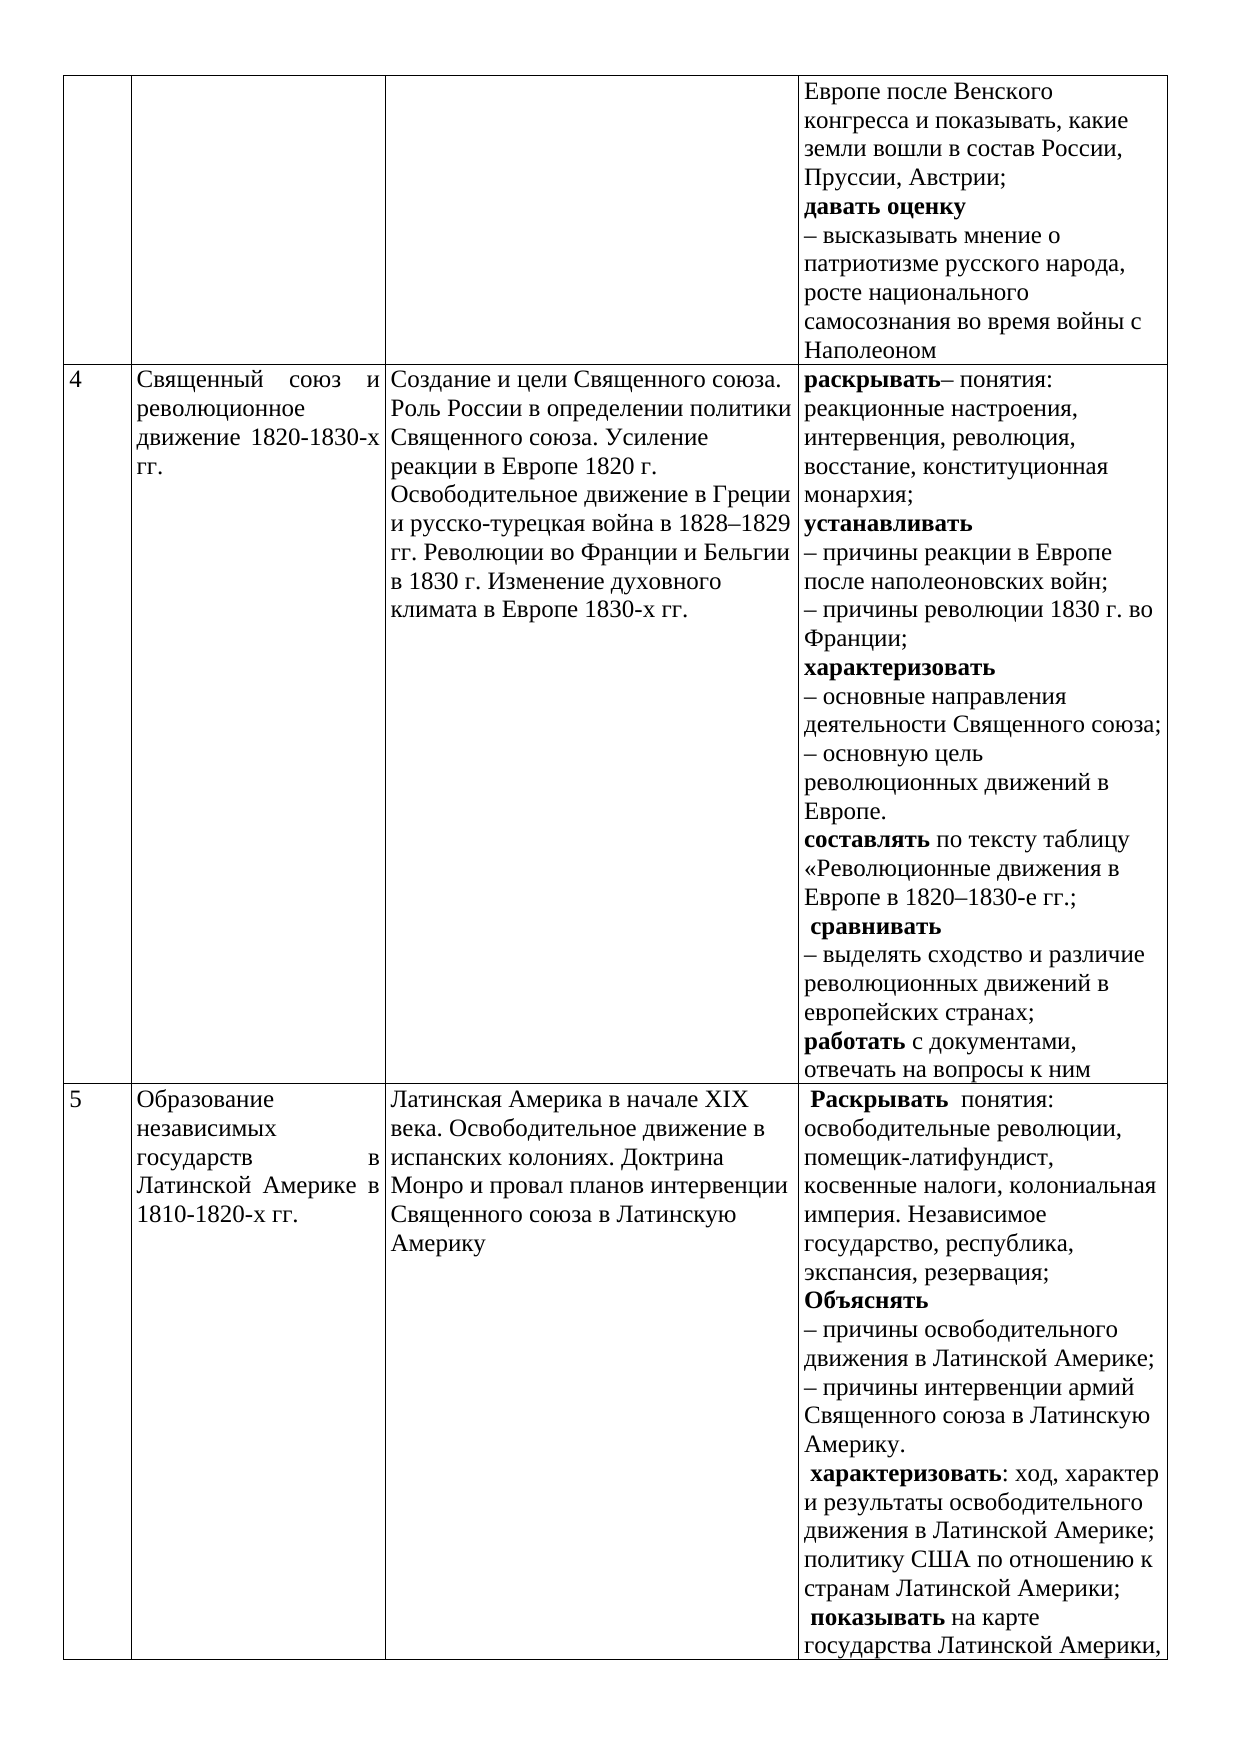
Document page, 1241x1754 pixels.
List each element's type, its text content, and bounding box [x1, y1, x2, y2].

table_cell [799, 1084, 1167, 1659]
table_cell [386, 76, 798, 363]
table_cell Священный союз и революционное движение 1820-1830-х гг. [132, 365, 385, 1083]
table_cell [132, 76, 385, 363]
table_cell 4 [64, 365, 131, 1083]
table_cell 3 [64, 76, 131, 363]
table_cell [132, 1084, 385, 1659]
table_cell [799, 76, 1167, 363]
table_cell 5 [64, 1084, 131, 1659]
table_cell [386, 1084, 798, 1659]
table_cell раскрывать– понятия: реакционные настроения, интервенция, революция, восстание, конституционная монархия; устанавливать – причины реакции в Европе после наполеоновских войн; – причины революции . во Франции; характеризовать – основные направления деятельности Священного союза; – основную цель революционных движений в Европе. составлять по тексту таблицу «Революционные движения в Европе в 1820–1830-е гг.; сравнивать – выделять сходство и различие революционных движений в европейских странах; работать с документами, отвечать на вопросы к ним [799, 365, 1167, 1083]
table_cell Создание и цели Священного союза. Роль России в определении политики Священного союза. Усиление реакции в Европе . Освободительное движение в Греции и русско-турецкая война в 1828–1829 гг. Революции во Франции и Бельгии в . Изменение духовного климата в Европе 1830-х гг. [386, 365, 798, 1083]
